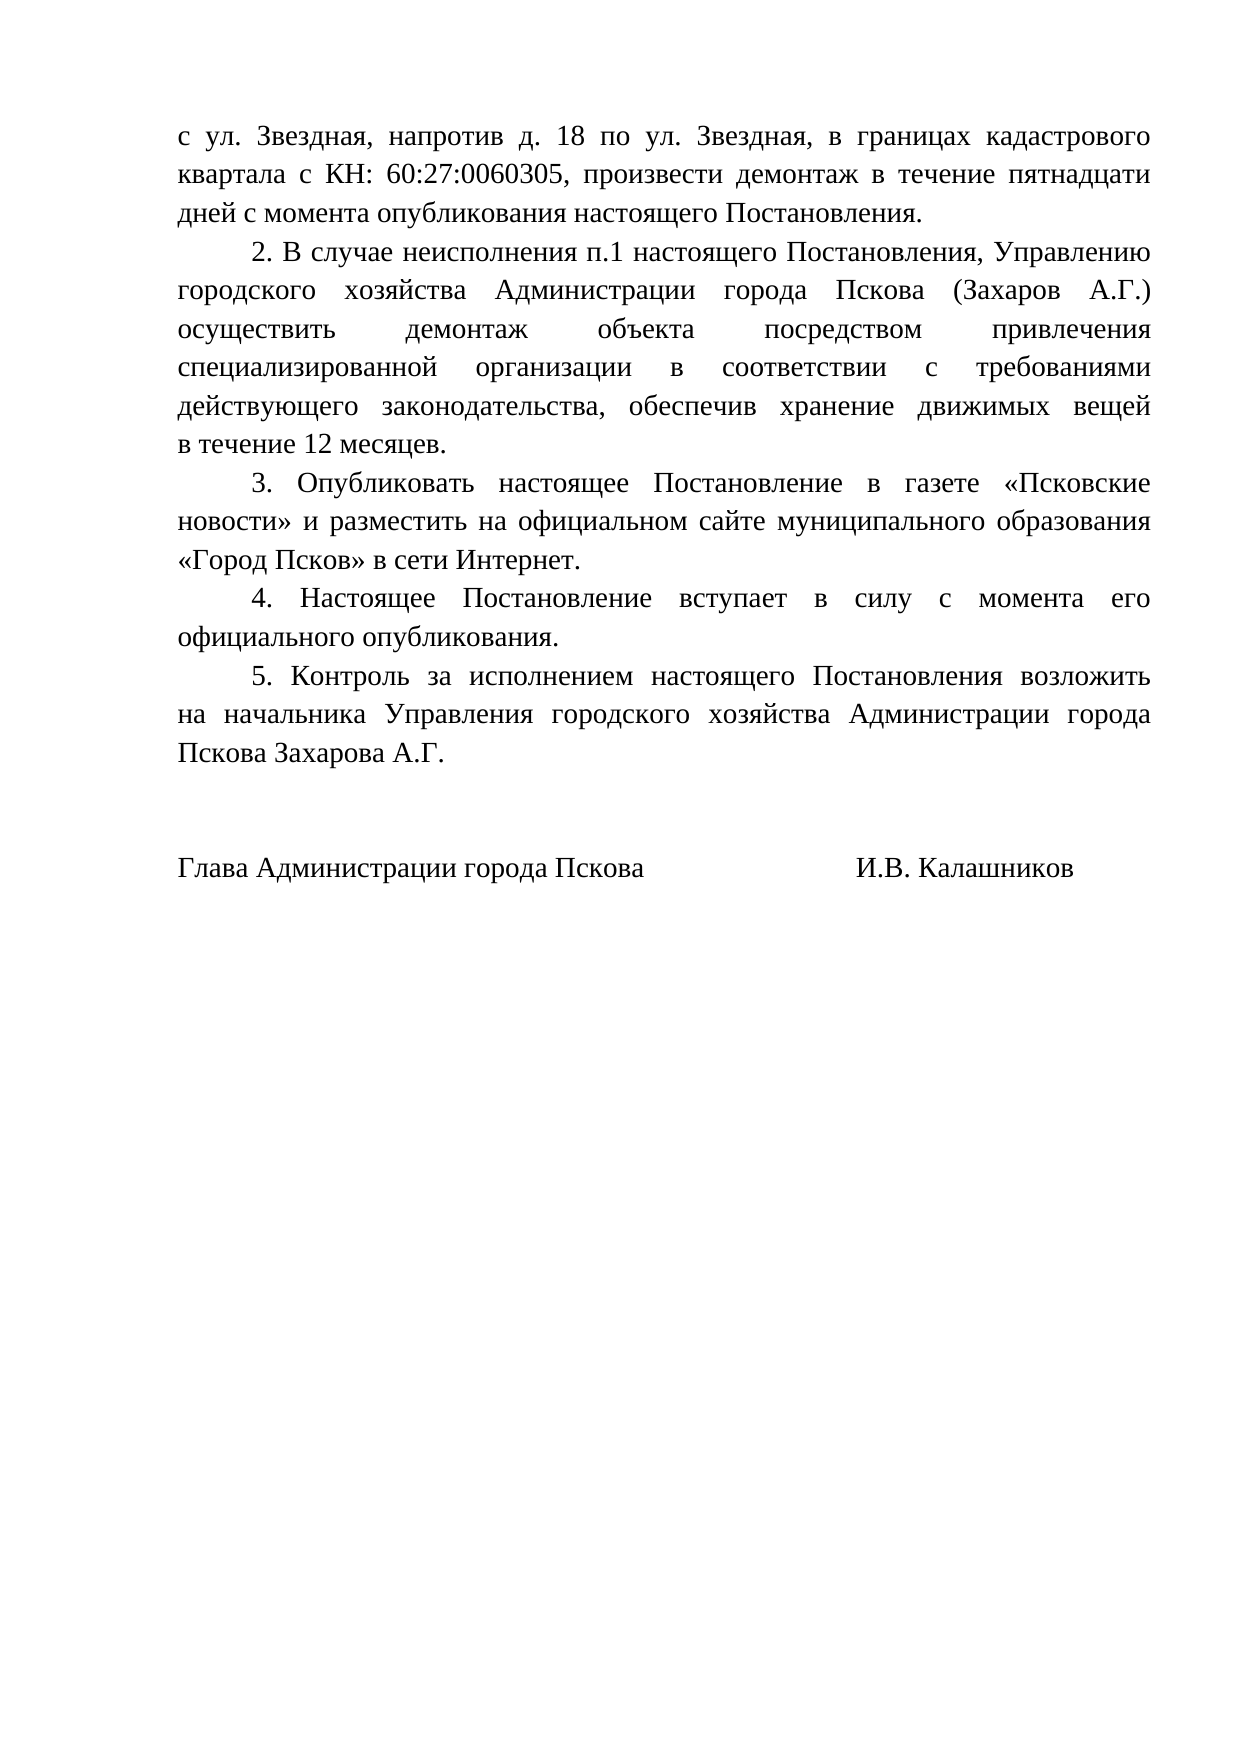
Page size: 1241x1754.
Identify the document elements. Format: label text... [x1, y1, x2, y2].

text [177, 118, 1152, 229]
text 5. Контроль за исполнением настоящего Постановления возложить на начальника Управления городского хозяйства Администрации города Пскова Захарова А.Г. [177, 658, 1152, 768]
text Глава Администрации города Пскова И.В. Калашников [177, 850, 1152, 884]
text 2. В случае неисполнения п.1 настоящего Постановления, Управлению городского хозяйства Администрации города Пскова (Захаров А.Г.) осуществить демонтаж объекта посредством привлечения специализированной организации в соответствии с требованиями действующего законодательства, обеспечив хранение движимых вещей в течение 12 месяцев. [177, 234, 1152, 460]
text 3. Опубликовать настоящее Постановление в газете «Псковские новости» и разместить на официальном сайте муниципального образования «Город Псков» в сети Интернет. [177, 465, 1152, 576]
text 4. Настоящее Постановление вступает в силу с момента его официального опубликования. [177, 581, 1152, 653]
